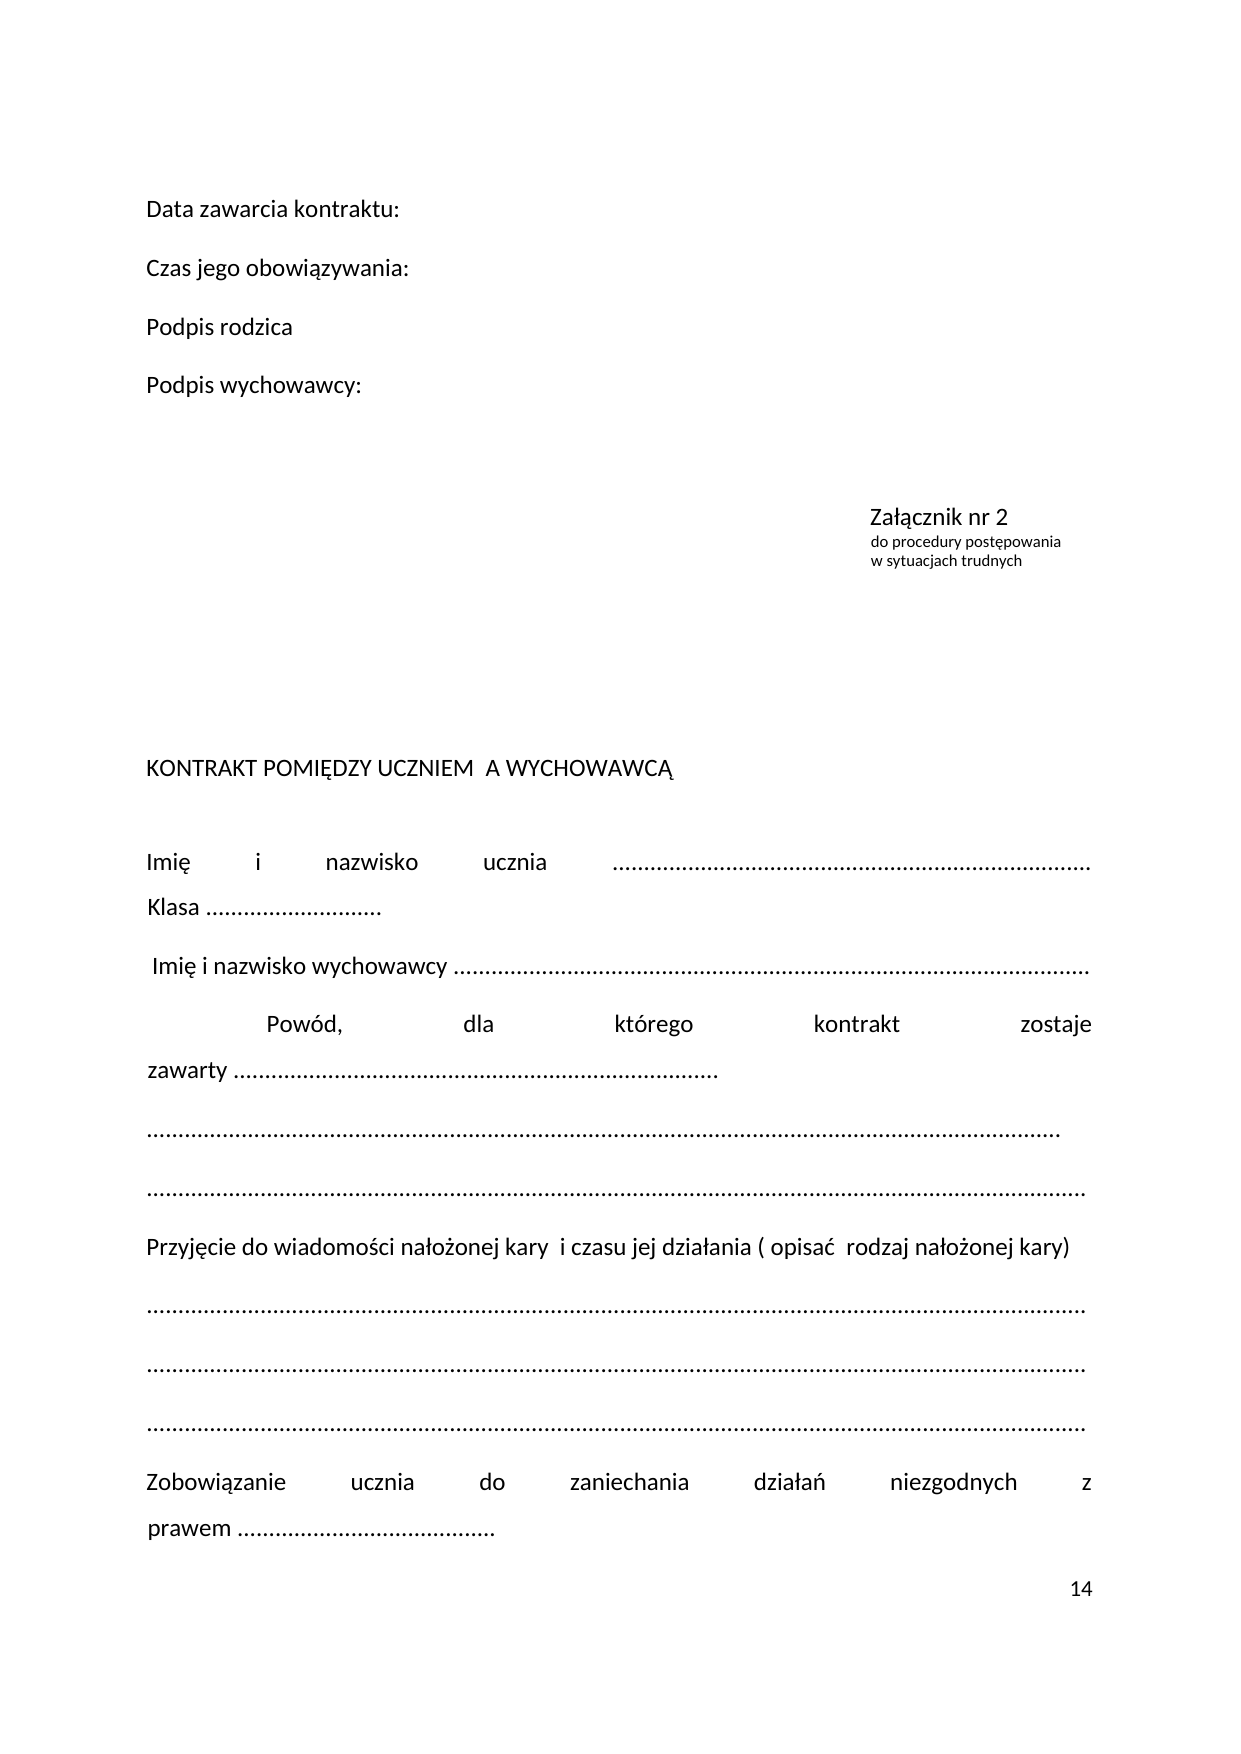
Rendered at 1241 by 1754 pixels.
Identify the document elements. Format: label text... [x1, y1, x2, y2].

text Przyjęcie do wiadomości nałożonej kary i czasu jej działania ( opisać rodzaj nałożonej kary) [146, 1231, 1092, 1261]
text Zobowiązanie ucznia do zaniechania działań niezgodnych z prawem ......................................... [146, 1466, 1092, 1542]
text Czas jego obowiązywania: [146, 252, 1092, 282]
text Imię i nazwisko wychowawcy ..................................................................................................... [146, 950, 1092, 981]
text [146, 1407, 1092, 1438]
text ..................................................................................................................................................... [146, 1289, 1092, 1320]
text Podpis rodzica [146, 311, 1092, 341]
text w sytuacjach trudnych [185, 551, 1092, 571]
text ..................................................................................................................................................... [146, 1348, 1092, 1379]
text Podpis wychowawcy: [146, 369, 1092, 400]
text ................................................................................................................................................. [146, 1113, 1092, 1144]
text Imię i nazwisko ucznia ............................................................................ Klasa ............................ [146, 846, 1092, 922]
text do procedury postępowania [185, 532, 1092, 551]
text Powód, dla którego kontrakt zostaje zawarty ............................................................................. [146, 1009, 1092, 1085]
text Załącznik nr 2 [185, 502, 1092, 532]
text ..................................................................................................................................................... [146, 1172, 1092, 1202]
text Data zawarcia kontraktu: [146, 193, 1092, 223]
text KONTRAKT POMIĘDZY UCZNIEM A WYCHOWAWCĄ [146, 752, 1092, 783]
